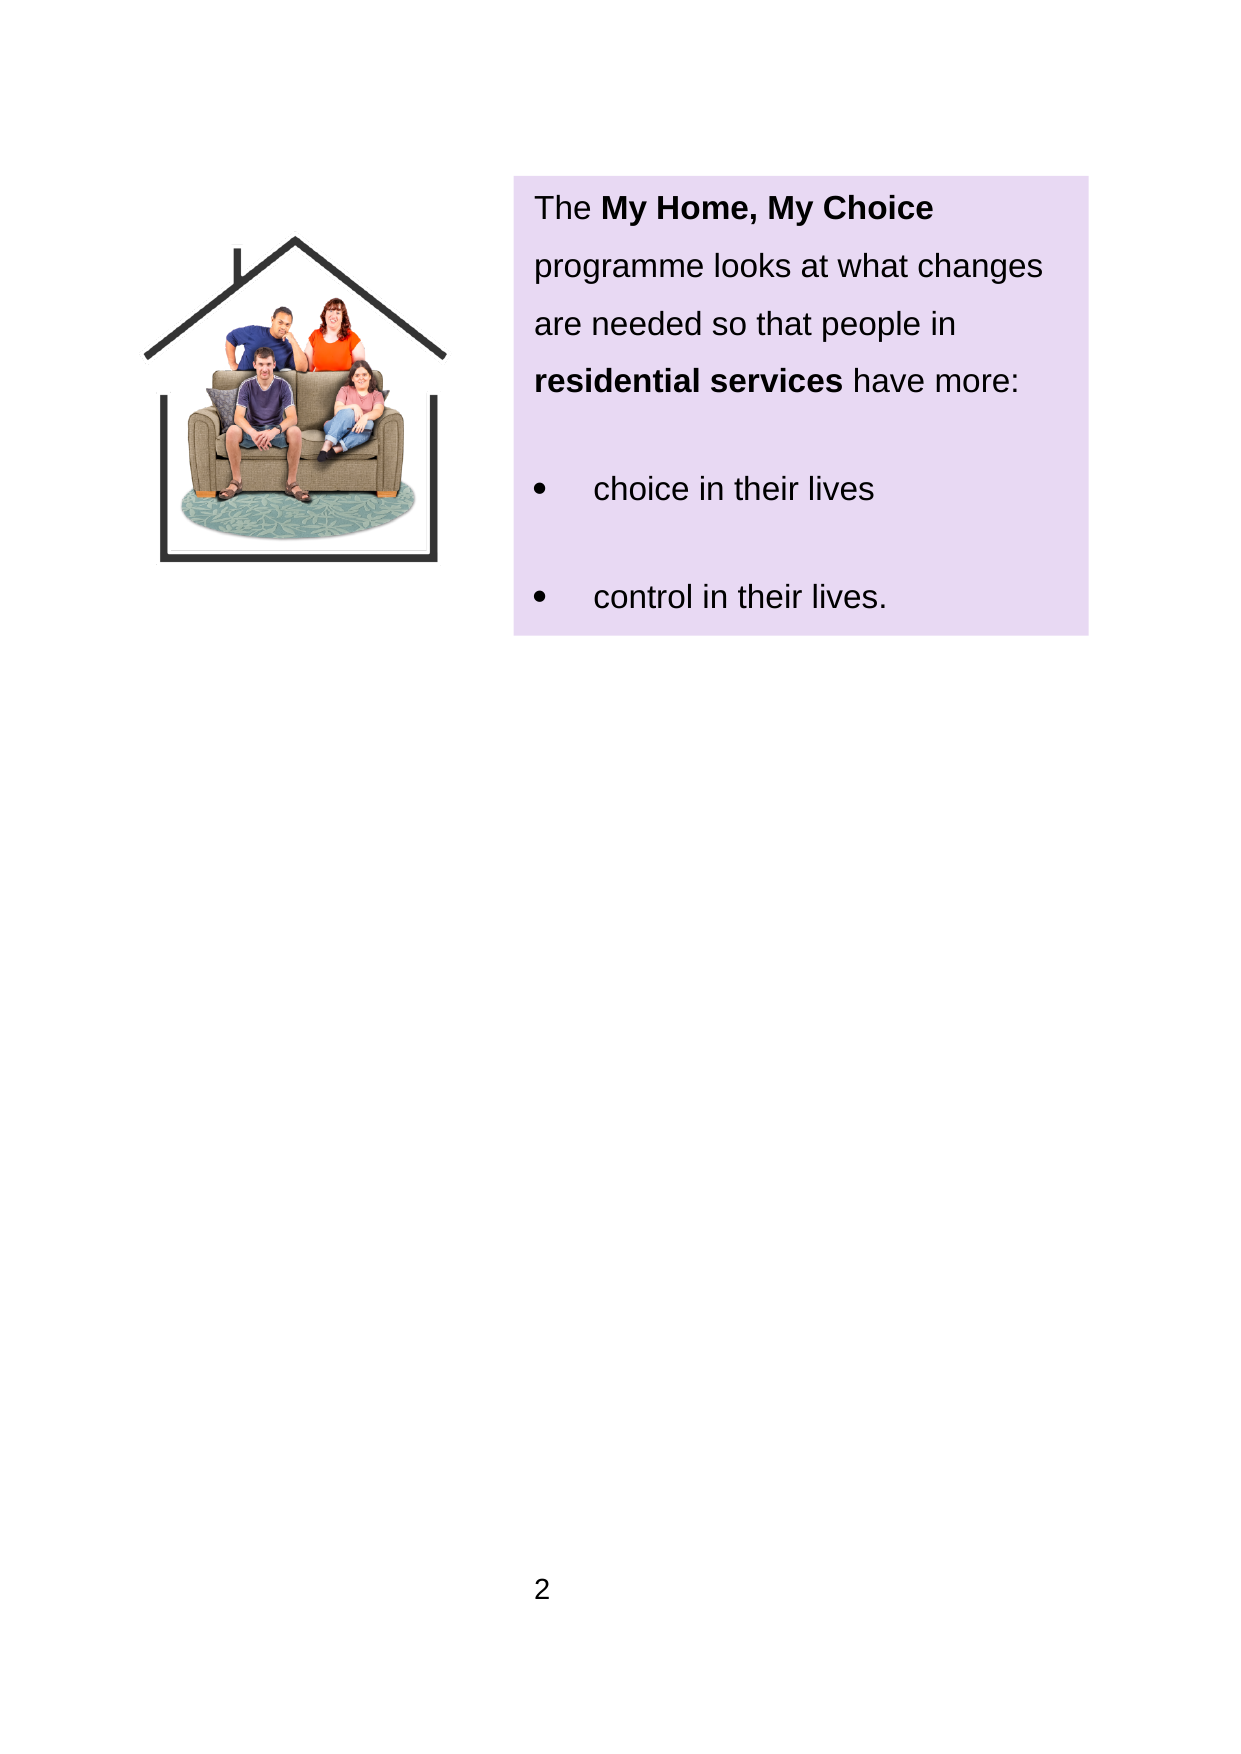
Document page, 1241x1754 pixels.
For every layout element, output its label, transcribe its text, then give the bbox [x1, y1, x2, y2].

list choice in their lives [534, 469, 1090, 507]
text The My Home, My Choice programme looks at what changes are needed so that people in residential services have more: [534, 188, 1090, 400]
list control in their lives. [534, 577, 1090, 615]
picture [135, 225, 462, 574]
